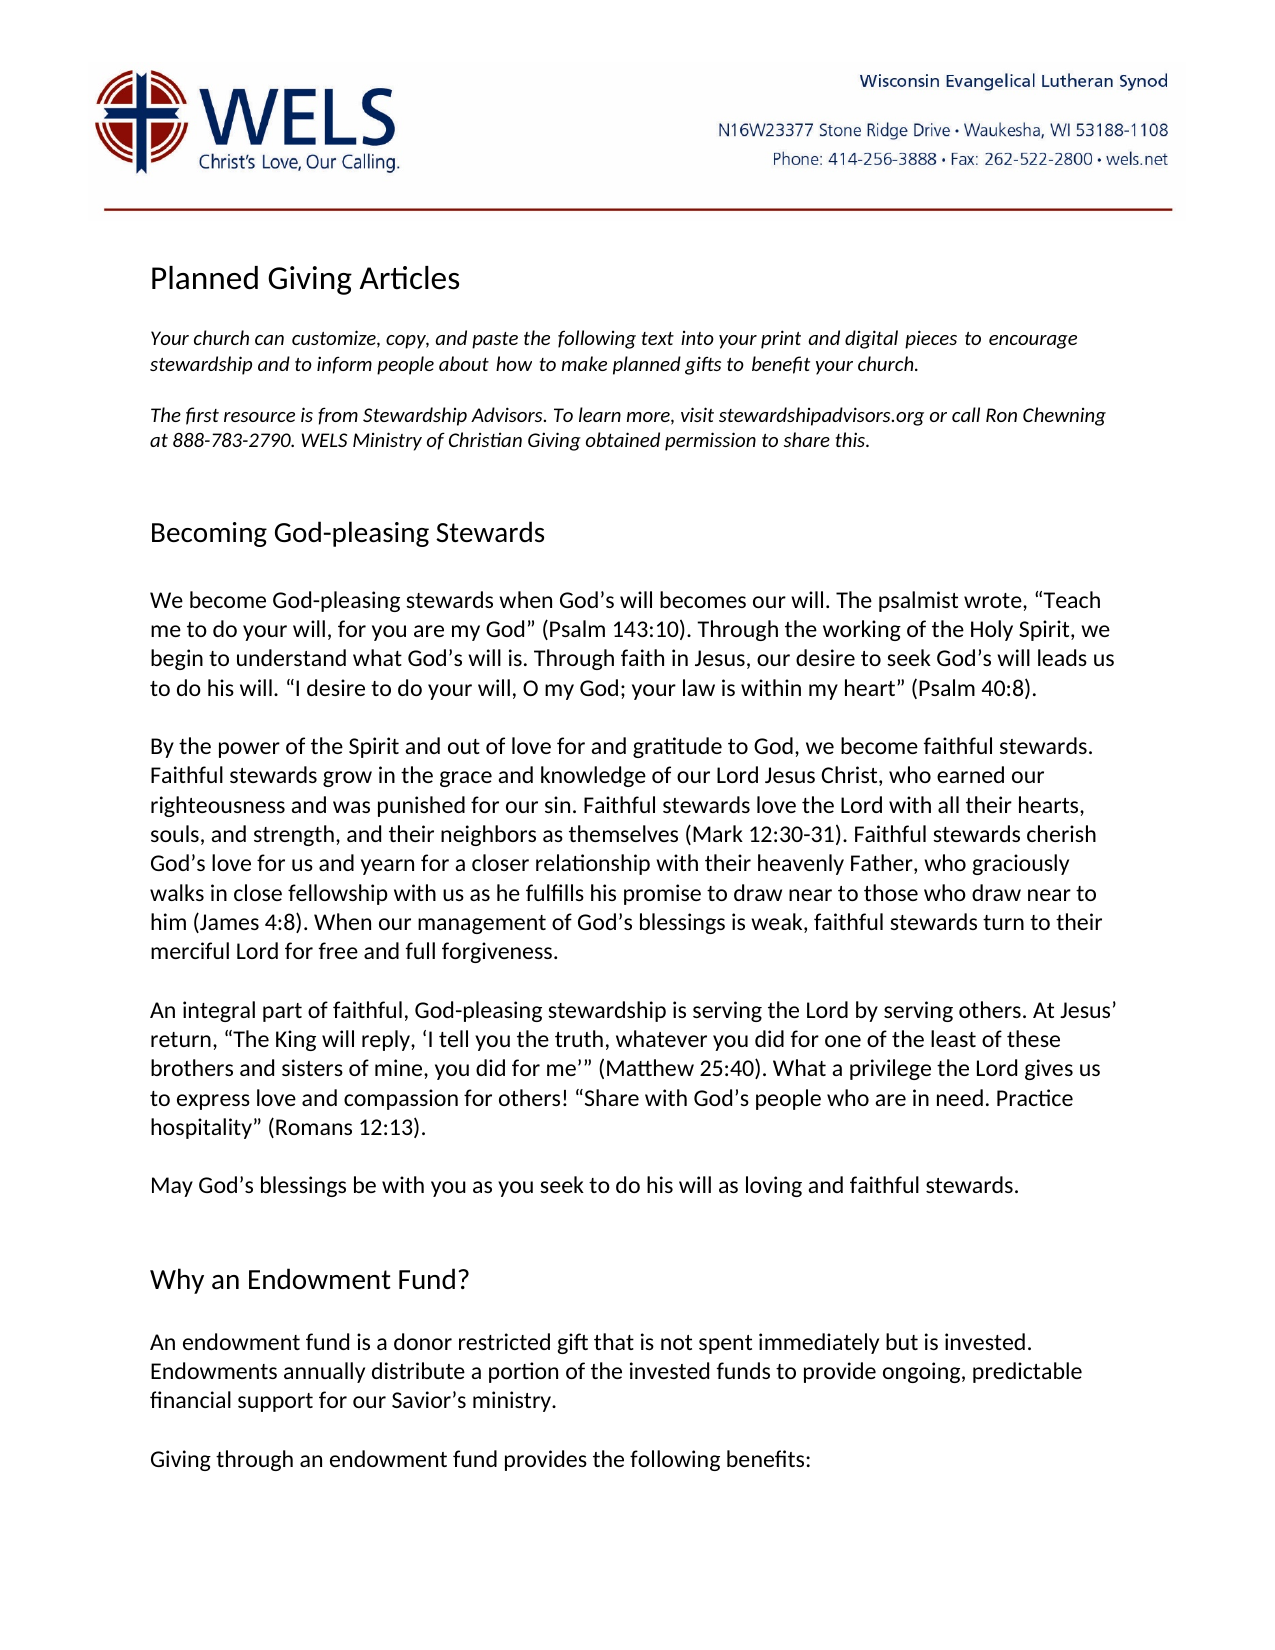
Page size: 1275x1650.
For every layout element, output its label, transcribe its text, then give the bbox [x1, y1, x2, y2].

text Becoming God-pleasing Stewards [150, 514, 1125, 549]
text Giving through an endowment fund provides the following benefits: [150, 1444, 1125, 1473]
picture [87, 62, 1186, 221]
text The first resource is from Stewardship Advisors. To learn more, visit stewardshipadvisors.org or call Ron Chewning at 888-783-2790. WELS Ministry of Christian Giving obtained permission to share this. [150, 402, 1125, 453]
text We become God-pleasing stewards when God’s will becomes our will. The psalmist wrote, “Teach me to do your will, for you are my God” (Psalm 143:10). Through the working of the Holy Spirit, we begin to understand what God’s will is. Through faith in Jesus, our desire to seek God’s will leads us to do his will. “I desire to do your will, O my God; your law is within my heart” (Psalm 40:8). [150, 585, 1125, 702]
text An integral part of faithful, God-pleasing stewardship is serving the Lord by serving others. At Jesus’ return, “The King will reply, ‘I tell you the truth, whatever you did for one of the least of these brothers and sisters of mine, you did for me’” (Matthew 25:40). What a privilege the Lord gives us to express love and compassion for others! “Share with God’s people who are in need. Practice hospitality” (Romans 12:13). [150, 995, 1125, 1141]
text Planned Giving Articles [150, 257, 1125, 298]
text Why an Endowment Fund? [150, 1261, 1125, 1296]
text An endowment fund is a donor restricted gift that is not spent immediately but is invested. Endowments annually distribute a portion of the invested funds to provide ongoing, predictable financial support for our Savior’s ministry. [150, 1327, 1125, 1415]
text May God’s blessings be with you as you seek to do his will as loving and faithful stewards. [150, 1170, 1125, 1200]
text By the power of the Spirit and out of love for and gratitude to God, we become faithful stewards. Faithful stewards grow in the grace and knowledge of our Lord Jesus Christ, who earned our righteousness and was punished for our sin. Faithful stewards love the Lord with all their hearts, souls, and strength, and their neighbors as themselves (Mark 12:30-31). Faithful stewards cherish God’s love for us and yearn for a closer relationship with their heavenly Father, who graciously walks in close fellowship with us as he fulfills his promise to draw near to those who draw near to him (James 4:8). When our management of God’s blessings is weak, faithful stewards turn to their merciful Lord for free and full forgiveness. [150, 731, 1125, 966]
